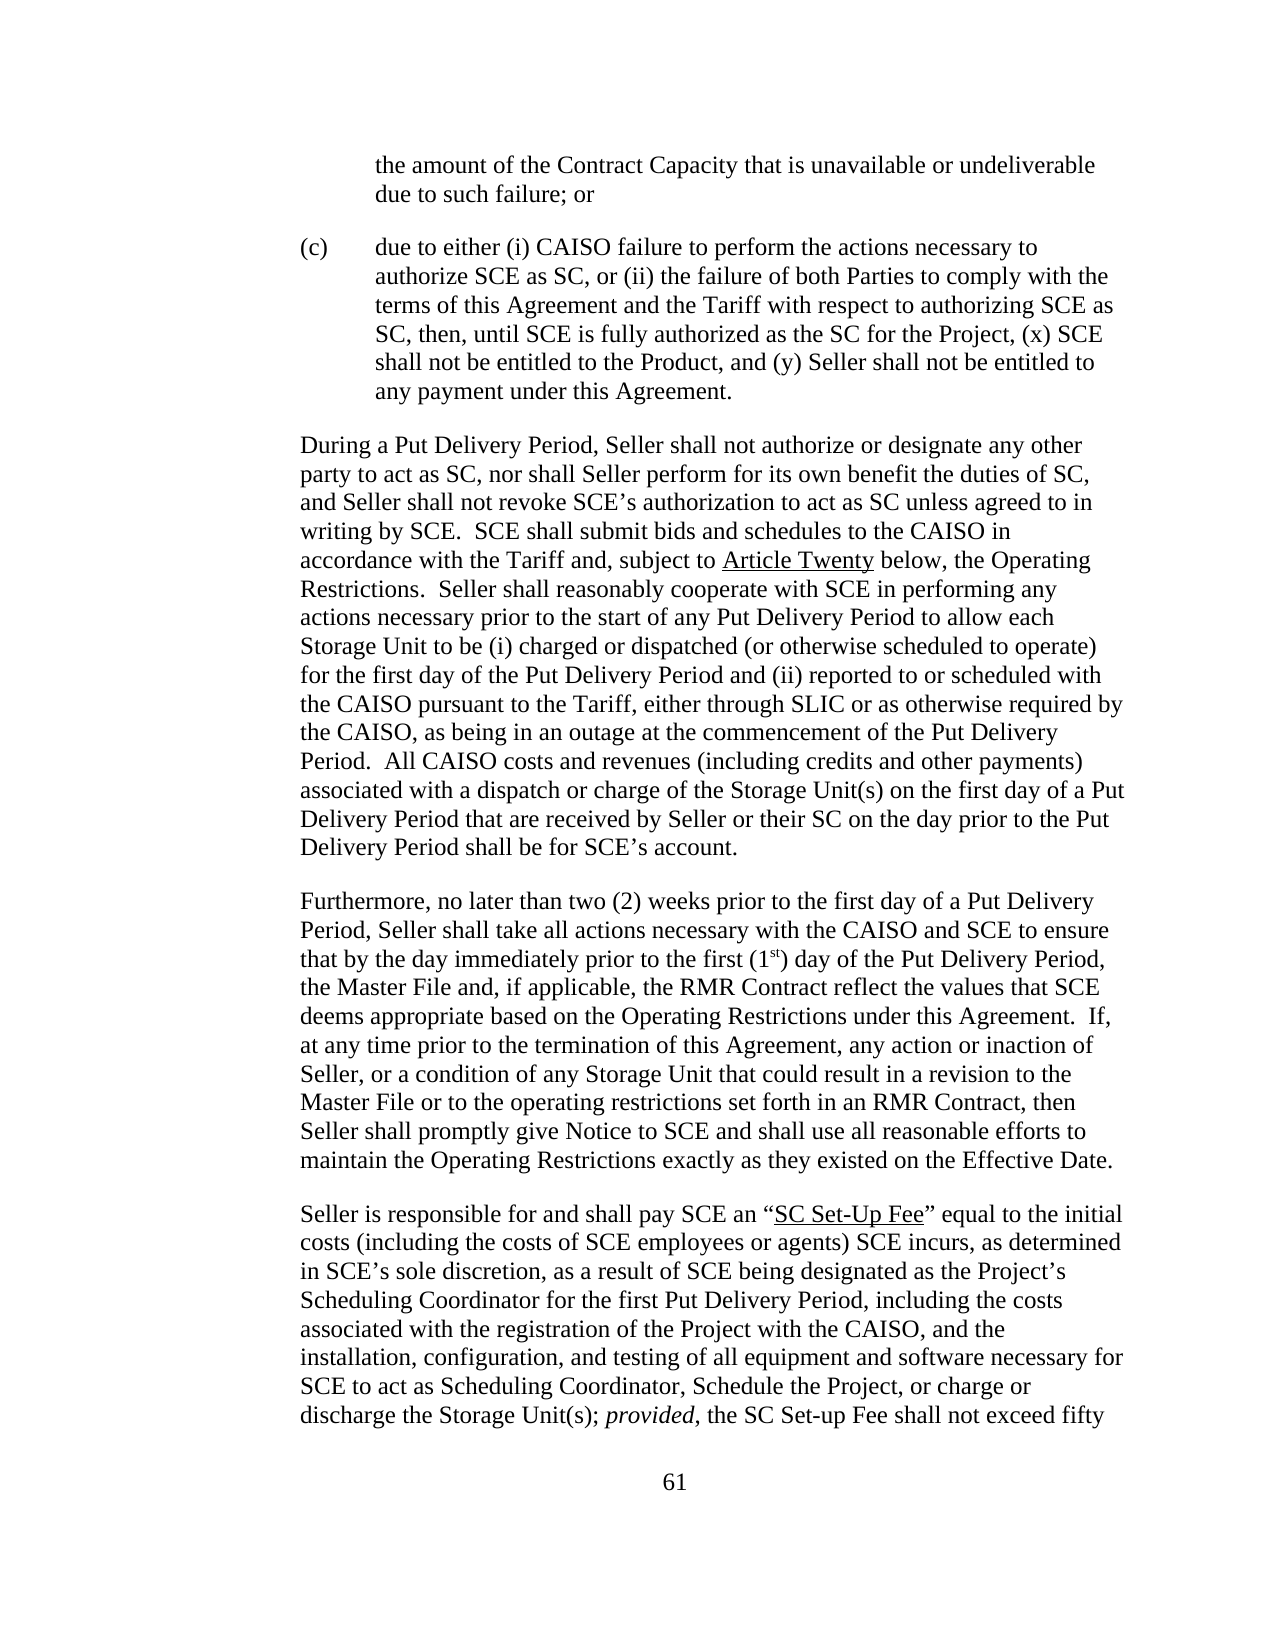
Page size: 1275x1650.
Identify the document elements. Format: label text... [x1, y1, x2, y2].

subtitle During a Put Delivery Period, Seller shall not authorize or designate any other party to act as SC, nor shall Seller perform for its own benefit the duties of SC, and Seller shall not revoke SCE’s authorization to act as SC unless agreed to in writing by SCE. SCE shall submit bids and schedules to the CAISO in accordance with the Tariff and, subject to Article Twenty below, the Operating Restrictions. Seller shall reasonably cooperate with SCE in performing any actions necessary prior to the start of any Put Delivery Period to allow each Storage Unit to be (i) charged or dispatched (or otherwise scheduled to operate) for the first day of the Put Delivery Period and (ii) reported to or scheduled with the CAISO pursuant to the Tariff, either through SLIC or as otherwise required by the CAISO, as being in an outage at the commencement of the Put Delivery Period. All CAISO costs and revenues (including credits and other payments) associated with a dispatch or charge of the Storage Unit(s) on the first day of a Put Delivery Period that are received by Seller or their SC on the day prior to the Put Delivery Period shall be for SCE’s account. [300, 430, 1125, 861]
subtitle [300, 1199, 1125, 1429]
subtitle due to either (i) CAISO failure to perform the actions necessary to authorize SCE as SC, or (ii) the failure of both Parties to comply with the terms of this Agreement and the Tariff with respect to authorizing SCE as SC, then, until SCE is fully authorized as the SC for the Project, (x) SCE shall not be entitled to the Product, and (y) Seller shall not be entitled to any payment under this Agreement. [300, 232, 1125, 405]
subtitle Furthermore, no later than two (2) weeks prior to the first day of a Put Delivery Period, Seller shall take all actions necessary with the CAISO and SCE to ensure that by the day immediately prior to the first (1st) day of the Put Delivery Period, the Master File and, if applicable, the RMR Contract reflect the values that SCE deems appropriate based on the Operating Restrictions under this Agreement. If, at any time prior to the termination of this Agreement, any action or inaction of Seller, or a condition of any Storage Unit that could result in a revision to the Master File or to the operating restrictions set forth in an RMR Contract, then Seller shall promptly give Notice to SCE and shall use all reasonable efforts to maintain the Operating Restrictions exactly as they existed on the Effective Date. [300, 886, 1125, 1174]
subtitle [300, 150, 1125, 207]
